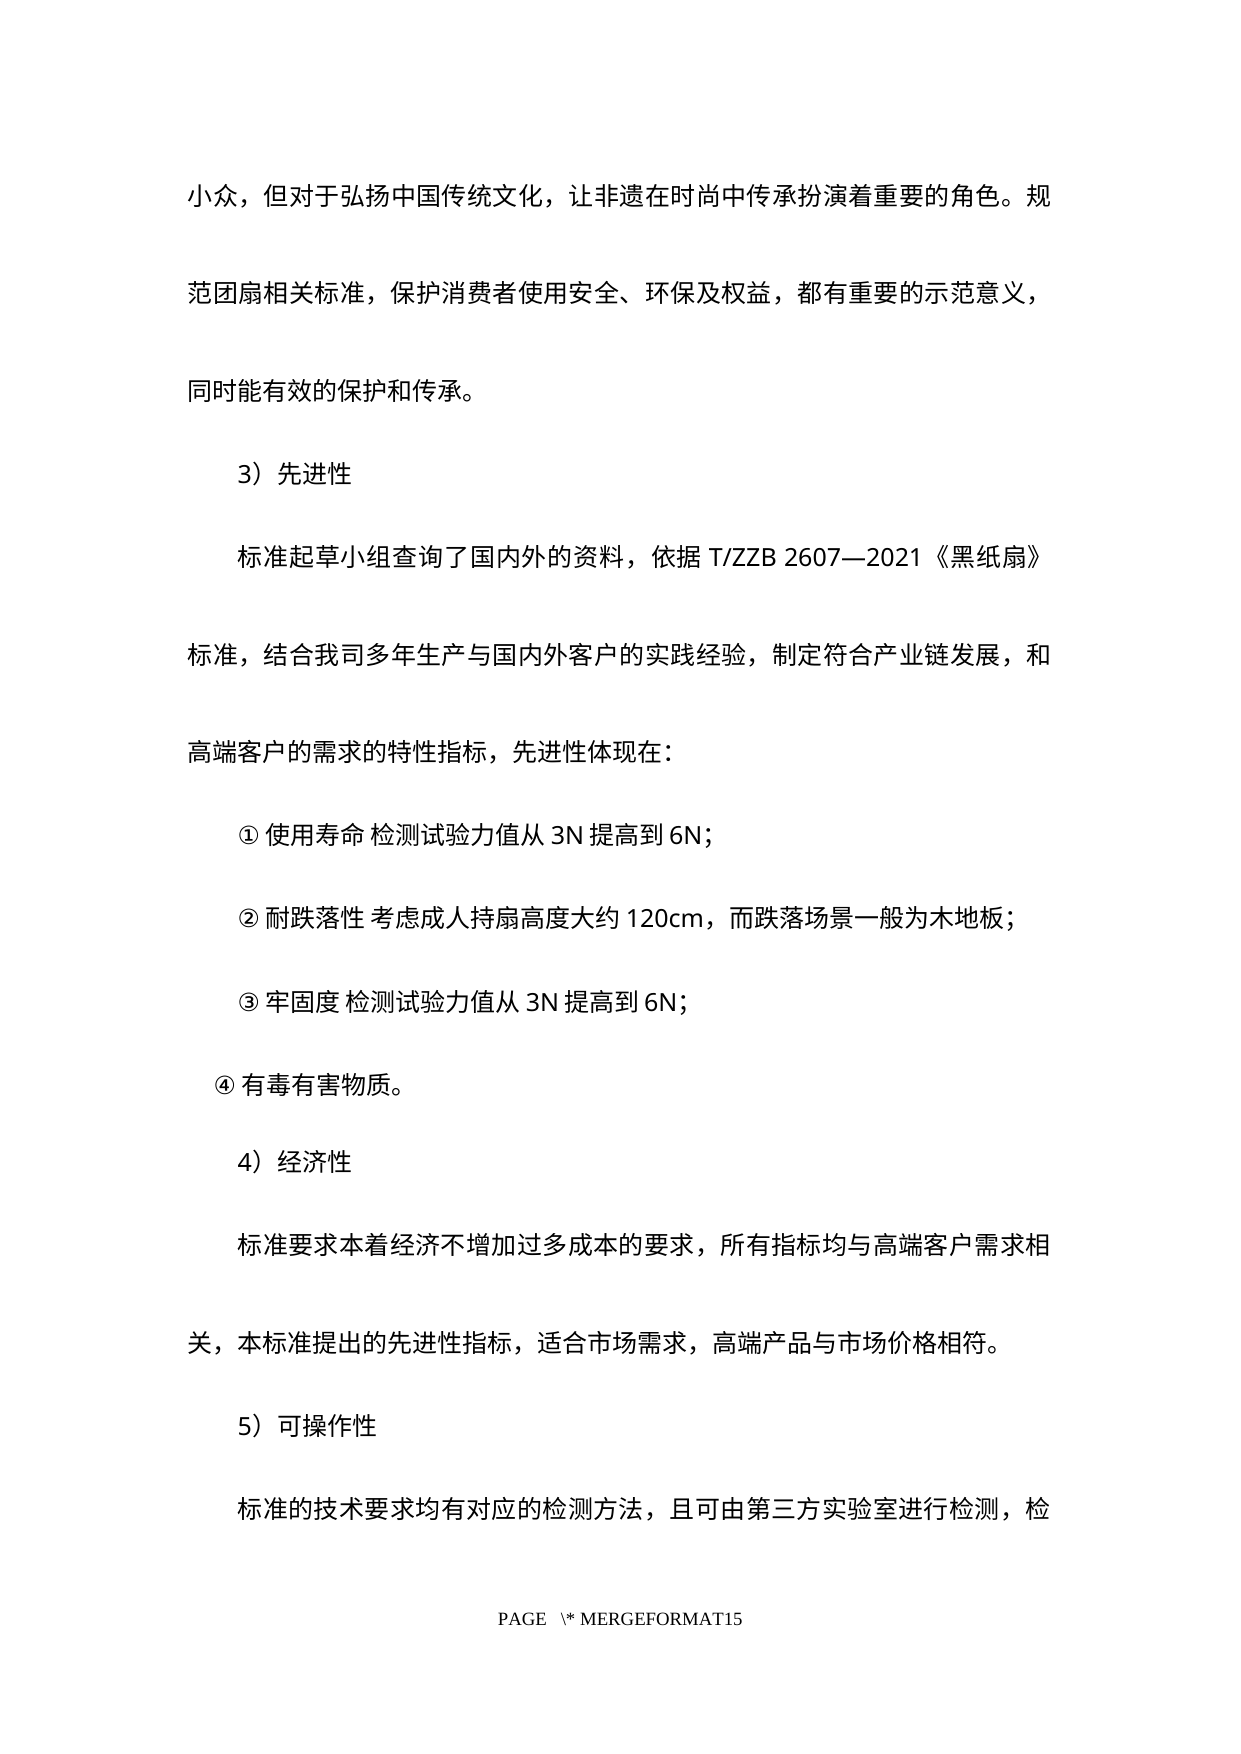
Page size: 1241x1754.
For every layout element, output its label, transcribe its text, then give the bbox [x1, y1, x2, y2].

text 4）经济性 [187, 1128, 1053, 1193]
text 标准要求本着经济不增加过多成本的要求，所有指标均与高端客户需求相关，本标准提出的先进性指标，适合市场需求，高端产品与市场价格相符。 [187, 1211, 1053, 1374]
text 5）可操作性 [187, 1392, 1053, 1457]
text ④有毒有害物质。 [187, 1051, 1053, 1116]
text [187, 1475, 1053, 1540]
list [187, 162, 1053, 422]
text ③牢固度 检测试验力值从3N提高到6N； [187, 968, 1053, 1033]
text ①使用寿命 检测试验力值从3N提高到6N； [187, 801, 1053, 866]
text ②耐跌落性 考虑成人持扇高度大约120cm，而跌落场景一般为木地板； [187, 884, 1053, 949]
text 3）先进性 [187, 440, 1053, 505]
text 标准起草小组查询了国内外的资料，依据T/ZZB 2607—2021《黑纸扇》标准，结合我司多年生产与国内外客户的实践经验，制定符合产业链发展，和高端客户的需求的特性指标，先进性体现在： [187, 523, 1053, 783]
